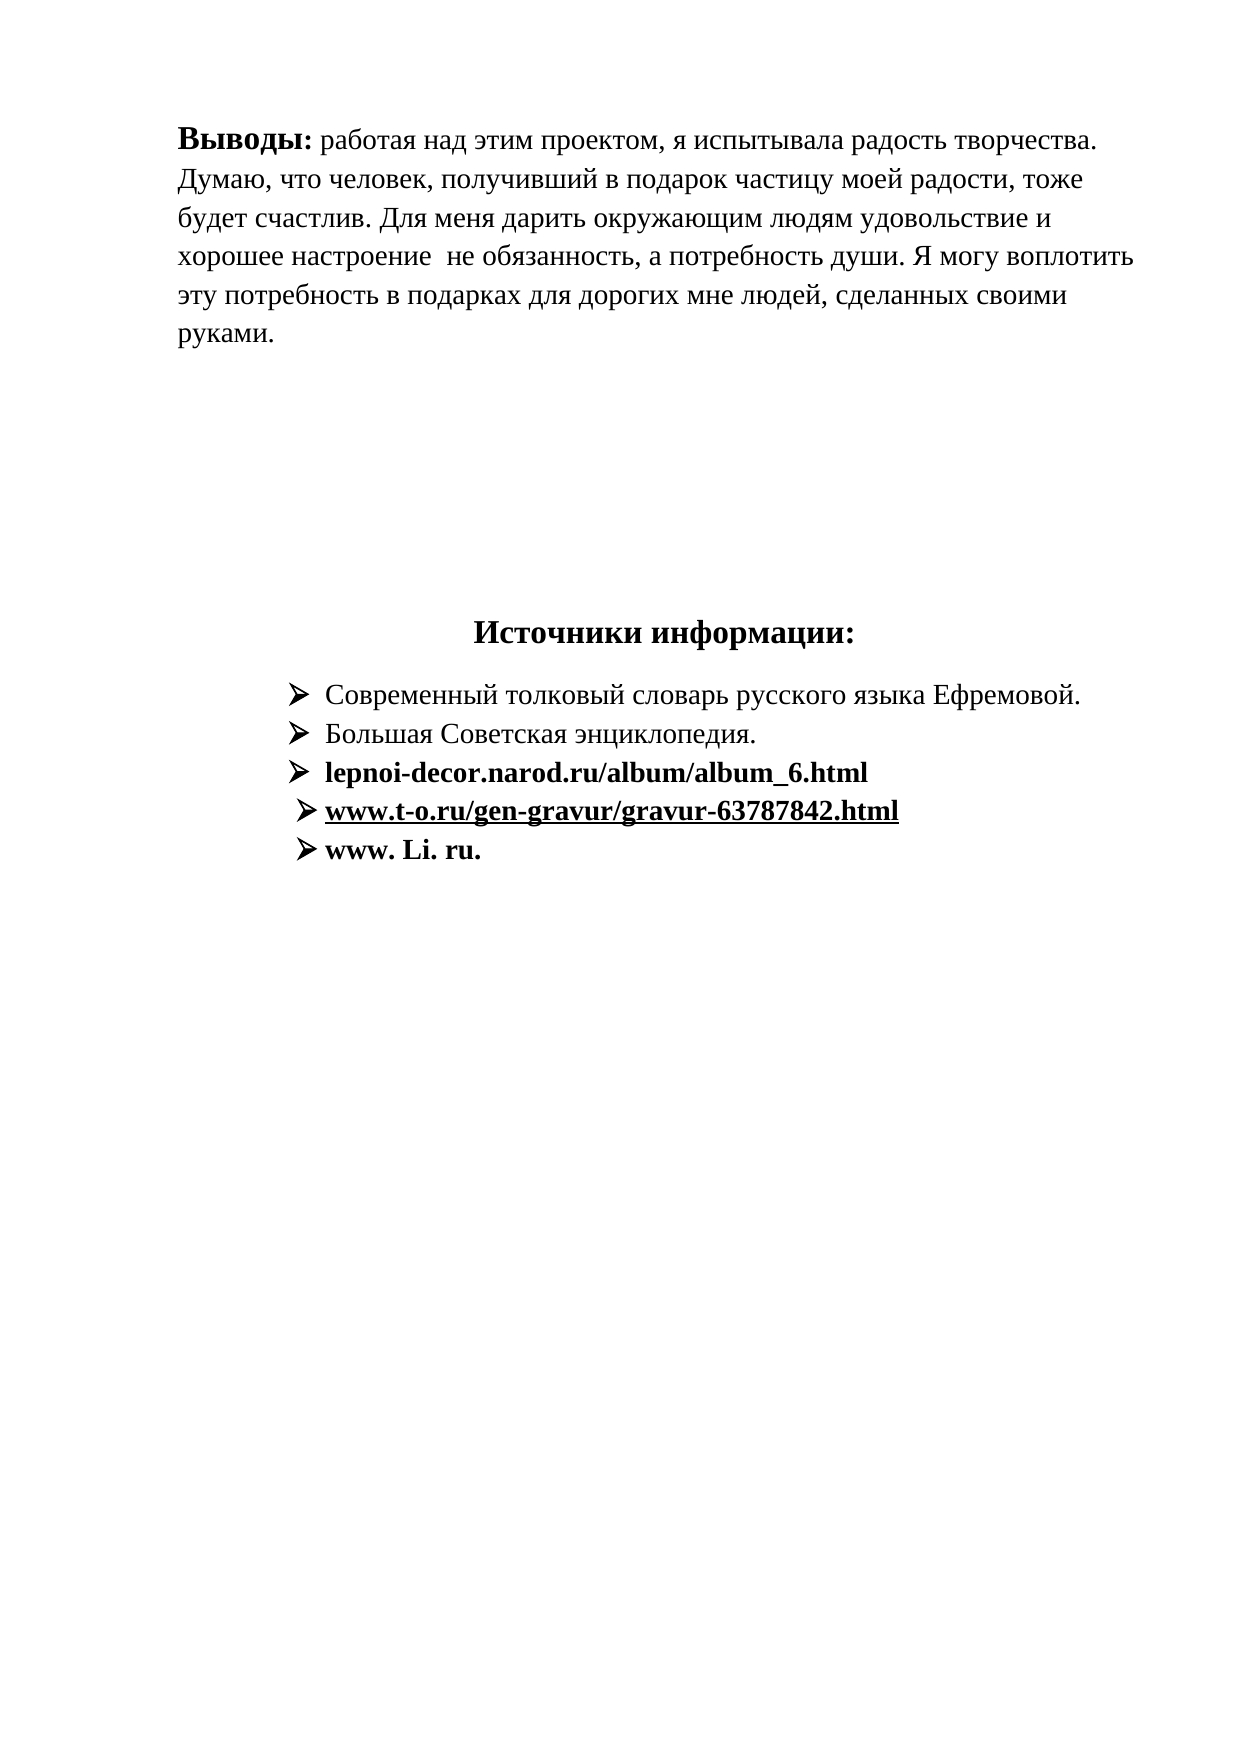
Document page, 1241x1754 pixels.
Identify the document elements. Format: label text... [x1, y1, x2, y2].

list Большая Советская энциклопедия. [287, 716, 1152, 750]
text Выводы: работая над этим проектом, я испытывала радость творчества. Думаю, что человек, получивший в подарок частицу моей радости, тоже будет счастлив. Для меня дарить окружающим людям удовольствие и хорошее настроение не обязанность, а потребность души. Я могу воплотить эту потребность в подарках для дорогих мне людей, сделанных своими руками. [177, 118, 1152, 349]
list www.t-o.ru/gen-gravur/gravur-63787842.html [252, 793, 1152, 827]
list www. Li. ru. [252, 832, 1152, 866]
list Современный толковый словарь русского языка Ефремовой. [287, 677, 1152, 711]
list lepnoi-decor.narod.ru/album/album_6.html [287, 755, 1152, 788]
text Источники информации: [177, 612, 1152, 651]
